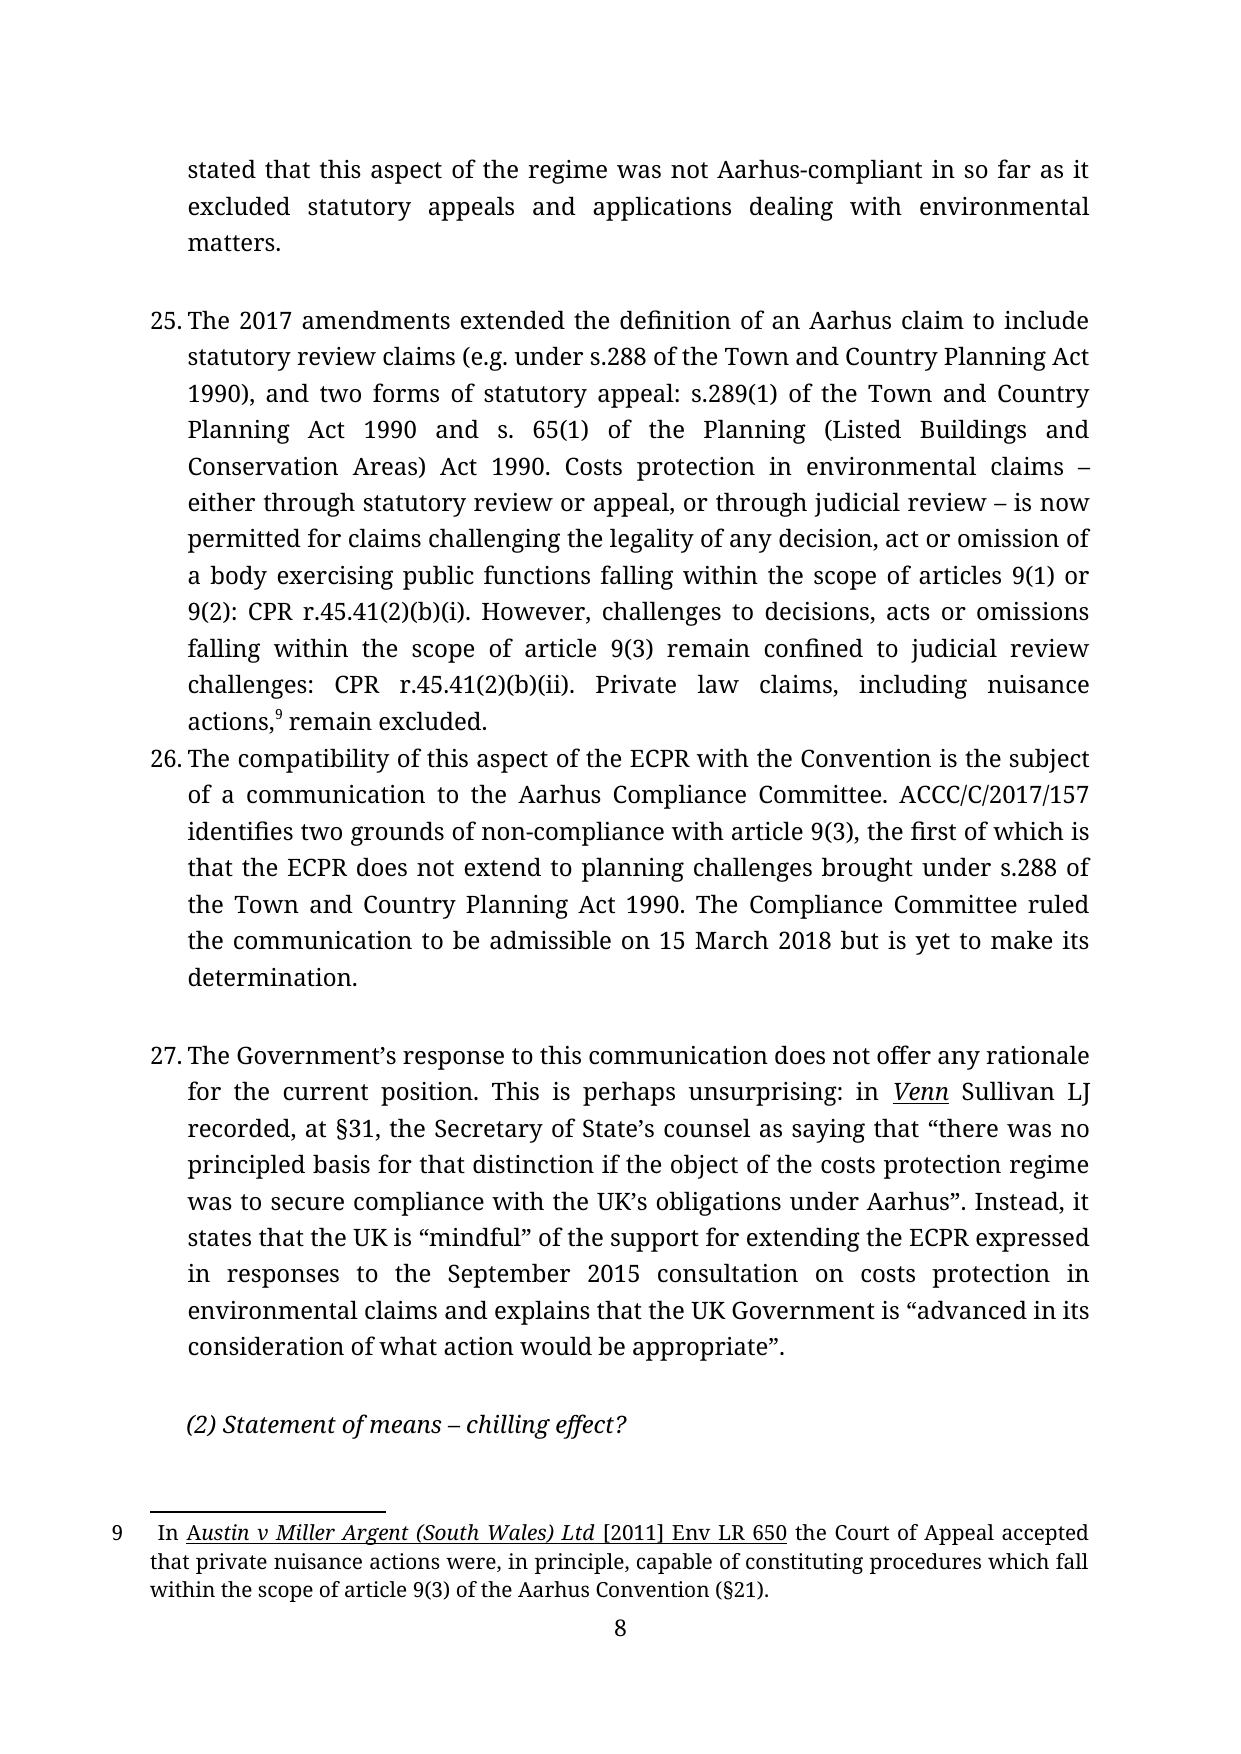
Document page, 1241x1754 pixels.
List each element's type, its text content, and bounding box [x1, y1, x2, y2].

list The Government’s response to this communication does not offer any rationale for the current position. This is perhaps unsurprising: in Venn Sullivan LJ recorded, at §31, the Secretary of State’s counsel as saying that “there was no principled basis for that distinction if the object of the costs protection regime was to secure compliance with the UK’s obligations under Aarhus”. Instead, it states that the UK is “mindful” of the support for extending the ECPR expressed in responses to the September 2015 consultation on costs protection in environmental claims and explains that the UK Government is “advanced in its consideration of what action would be appropriate”. [150, 1038, 1091, 1363]
list The compatibility of this aspect of the ECPR with the Convention is the subject of a communication to the Aarhus Compliance Committee. ACCC/C/2017/157 identifies two grounds of non-compliance with article 9(3), the first of which is that the ECPR does not extend to planning challenges brought under s.288 of the Town and Country Planning Act 1990. The Compliance Committee ruled the communication to be admissible on 15 March 2018 but is yet to make its determination. [150, 742, 1091, 993]
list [150, 153, 1091, 258]
text (2) Statement of means – chilling effect? [186, 1408, 1091, 1441]
list The 2017 amendments extended the definition of an Aarhus claim to include statutory review claims (e.g. under s.288 of the Town and Country Planning Act 1990), and two forms of statutory appeal: s.289(1) of the Town and Country Planning Act 1990 and s. 65(1) of the Planning (Listed Buildings and Conservation Areas) Act 1990. Costs protection in environmental claims – either through statutory review or appeal, or through judicial review – is now permitted for claims challenging the legality of any decision, act or omission of a body exercising public functions falling within the scope of articles 9(1) or 9(2): CPR r.45.41(2)(b)(i). However, challenges to decisions, acts or omissions falling within the scope of article 9(3) remain confined to judicial review challenges: CPR r.45.41(2)(b)(ii). Private law claims, including nuisance actions, remain excluded. [150, 303, 1091, 737]
